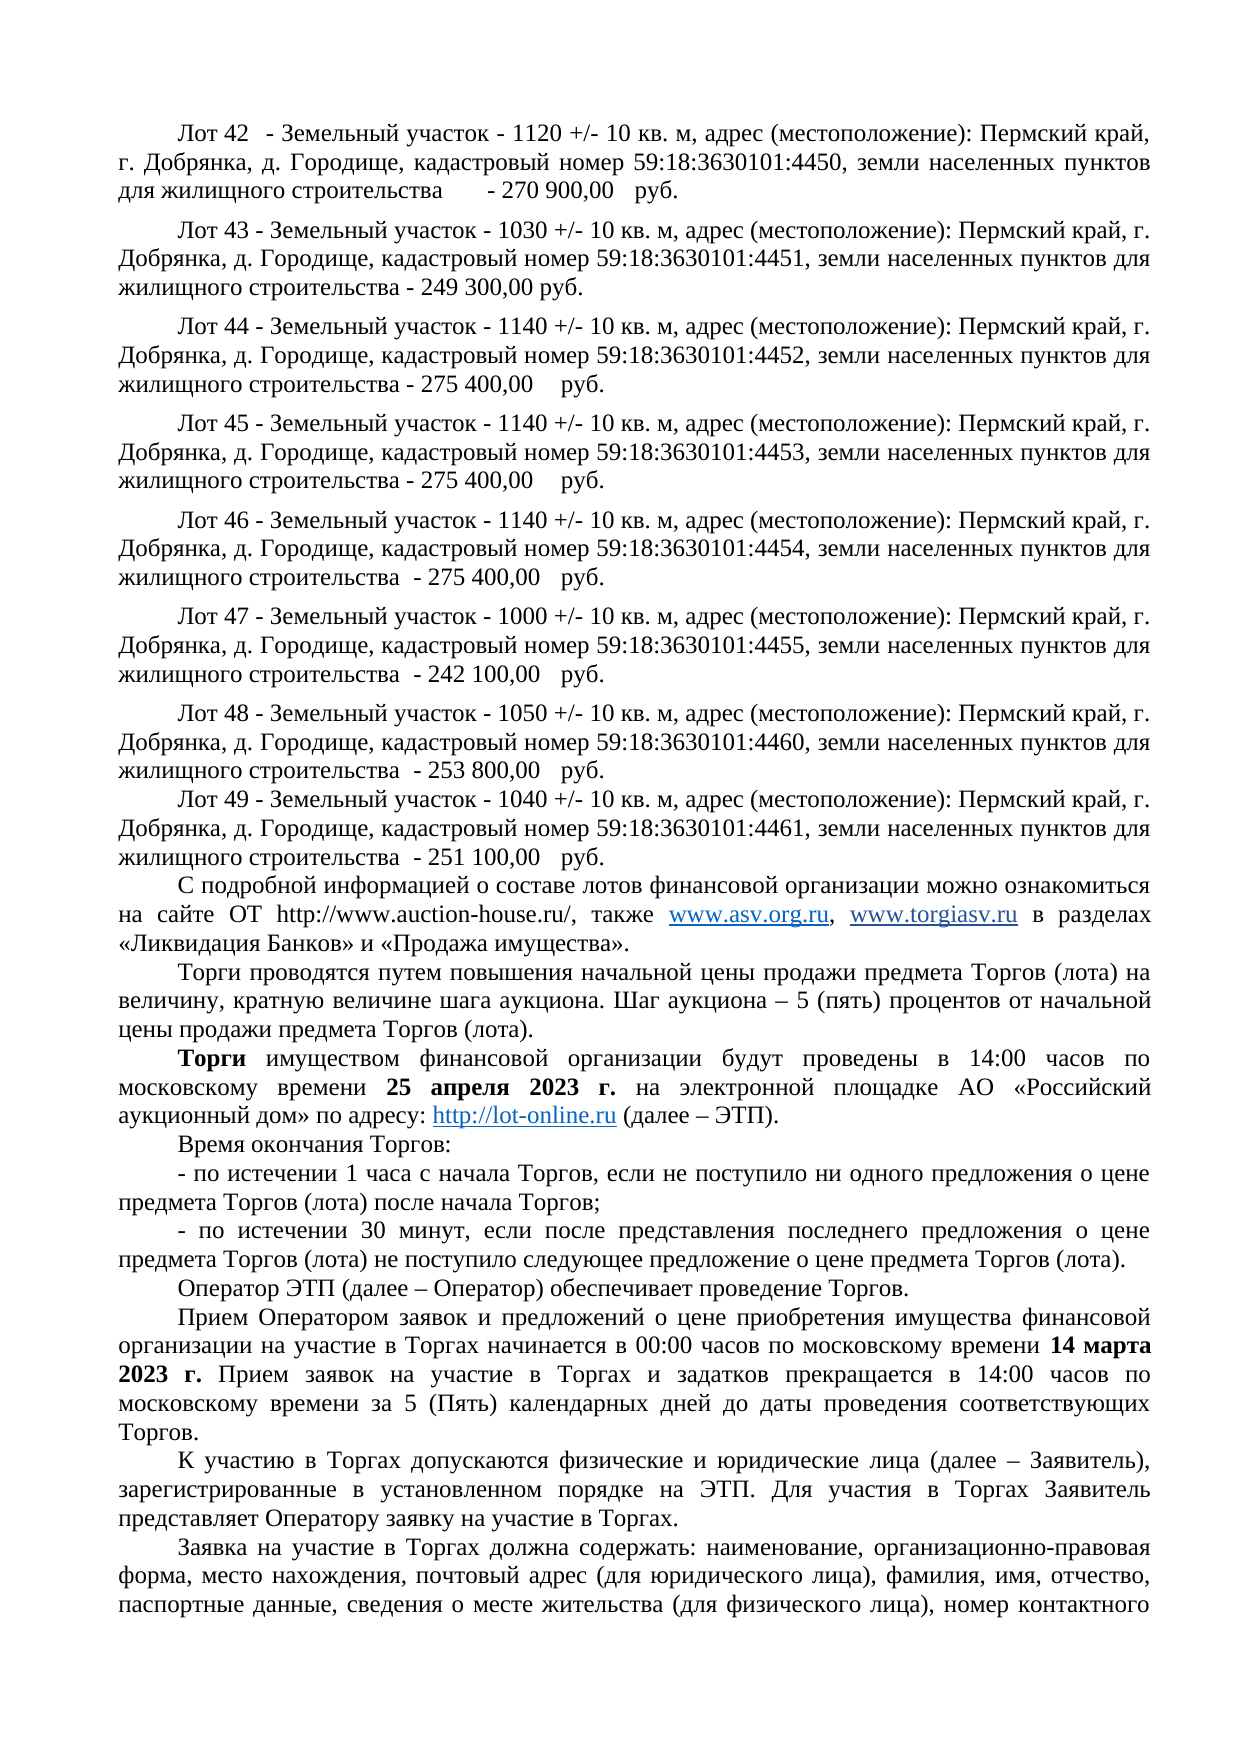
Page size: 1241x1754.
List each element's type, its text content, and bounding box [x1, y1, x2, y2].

text Оператор ЭТП (далее – Оператор) обеспечивает проведение Торгов. [118, 1273, 1151, 1302]
text Лот 44 - Земельный участок - 1140 +/- 10 кв. м, адрес (местоположение): Пермский край, г. Добрянка, д. Городище, кадастровый номер 59:18:3630101:4452, земли населенных пунктов для жилищного строительства - 275 400,00 руб. [118, 311, 1151, 398]
text Лот 42 - Земельный участок - 1120 +/- 10 кв. м, адрес (местоположение): Пермский край, г. Добрянка, д. Городище, кадастровый номер 59:18:3630101:4450, земли населенных пунктов для жилищного строительства - 270 900,00 руб. [118, 118, 1151, 204]
text Торги имуществом финансовой организации будут проведены в 14:00 часов по московскому времени 25 апреля 2023 г. на электронной площадке АО «Российский аукционный дом» по адресу: http://lot-online.ru (далее – ЭТП). [118, 1043, 1151, 1129]
text - по истечении 1 часа с начала Торгов, если не поступило ни одного предложения о цене предмета Торгов (лота) после начала Торгов; [118, 1158, 1151, 1216]
text Лот 46 - Земельный участок - 1140 +/- 10 кв. м, адрес (местоположение): Пермский край, г. Добрянка, д. Городище, кадастровый номер 59:18:3630101:4454, земли населенных пунктов для жилищного строительства - 275 400,00 руб. [118, 505, 1151, 591]
text Лот 43 - Земельный участок - 1030 +/- 10 кв. м, адрес (местоположение): Пермский край, г. Добрянка, д. Городище, кадастровый номер 59:18:3630101:4451, земли населенных пунктов для жилищного строительства - 249 300,00 руб. [118, 215, 1151, 301]
text К участию в Торгах допускаются физические и юридические лица (далее – Заявитель), зарегистрированные в установленном порядке на ЭТП. Для участия в Торгах Заявитель представляет Оператору заявку на участие в Торгах. [118, 1446, 1151, 1532]
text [118, 1532, 1151, 1618]
text Прием Оператором заявок и предложений о цене приобретения имущества финансовой организации на участие в Торгах начинается в 00:00 часов по московскому времени 14 марта 2023 г. Прием заявок на участие в Торгах и задатков прекращается в 14:00 часов по московскому времени за 5 (Пять) календарных дней до даты проведения соответствующих Торгов. [118, 1302, 1151, 1446]
text - по истечении 30 минут, если после представления последнего предложения о цене предмета Торгов (лота) не поступило следующее предложение о цене предмета Торгов (лота). [118, 1216, 1151, 1273]
text Лот 47 - Земельный участок - 1000 +/- 10 кв. м, адрес (местоположение): Пермский край, г. Добрянка, д. Городище, кадастровый номер 59:18:3630101:4455, земли населенных пунктов для жилищного строительства - 242 100,00 руб. [118, 601, 1151, 688]
text Торги проводятся путем повышения начальной цены продажи предмета Торгов (лота) на величину, кратную величине шага аукциона. Шаг аукциона – 5 (пять) процентов от начальной цены продажи предмета Торгов (лота). [118, 957, 1151, 1043]
text Лот 49 - Земельный участок - 1040 +/- 10 кв. м, адрес (местоположение): Пермский край, г. Добрянка, д. Городище, кадастровый номер 59:18:3630101:4461, земли населенных пунктов для жилищного строительства - 251 100,00 руб. [118, 784, 1151, 871]
text Время окончания Торгов: [118, 1129, 1151, 1158]
text Лот 45 - Земельный участок - 1140 +/- 10 кв. м, адрес (местоположение): Пермский край, г. Добрянка, д. Городище, кадастровый номер 59:18:3630101:4453, земли населенных пунктов для жилищного строительства - 275 400,00 руб. [118, 408, 1151, 494]
text С подробной информацией о составе лотов финансовой организации можно ознакомиться на сайте ОТ http://www.auction-house.ru/, также www.asv.org.ru, www.torgiasv.ru в разделах «Ликвидация Банков» и «Продажа имущества». [118, 871, 1151, 957]
text Лот 48 - Земельный участок - 1050 +/- 10 кв. м, адрес (местоположение): Пермский край, г. Добрянка, д. Городище, кадастровый номер 59:18:3630101:4460, земли населенных пунктов для жилищного строительства - 253 800,00 руб. [118, 698, 1151, 784]
